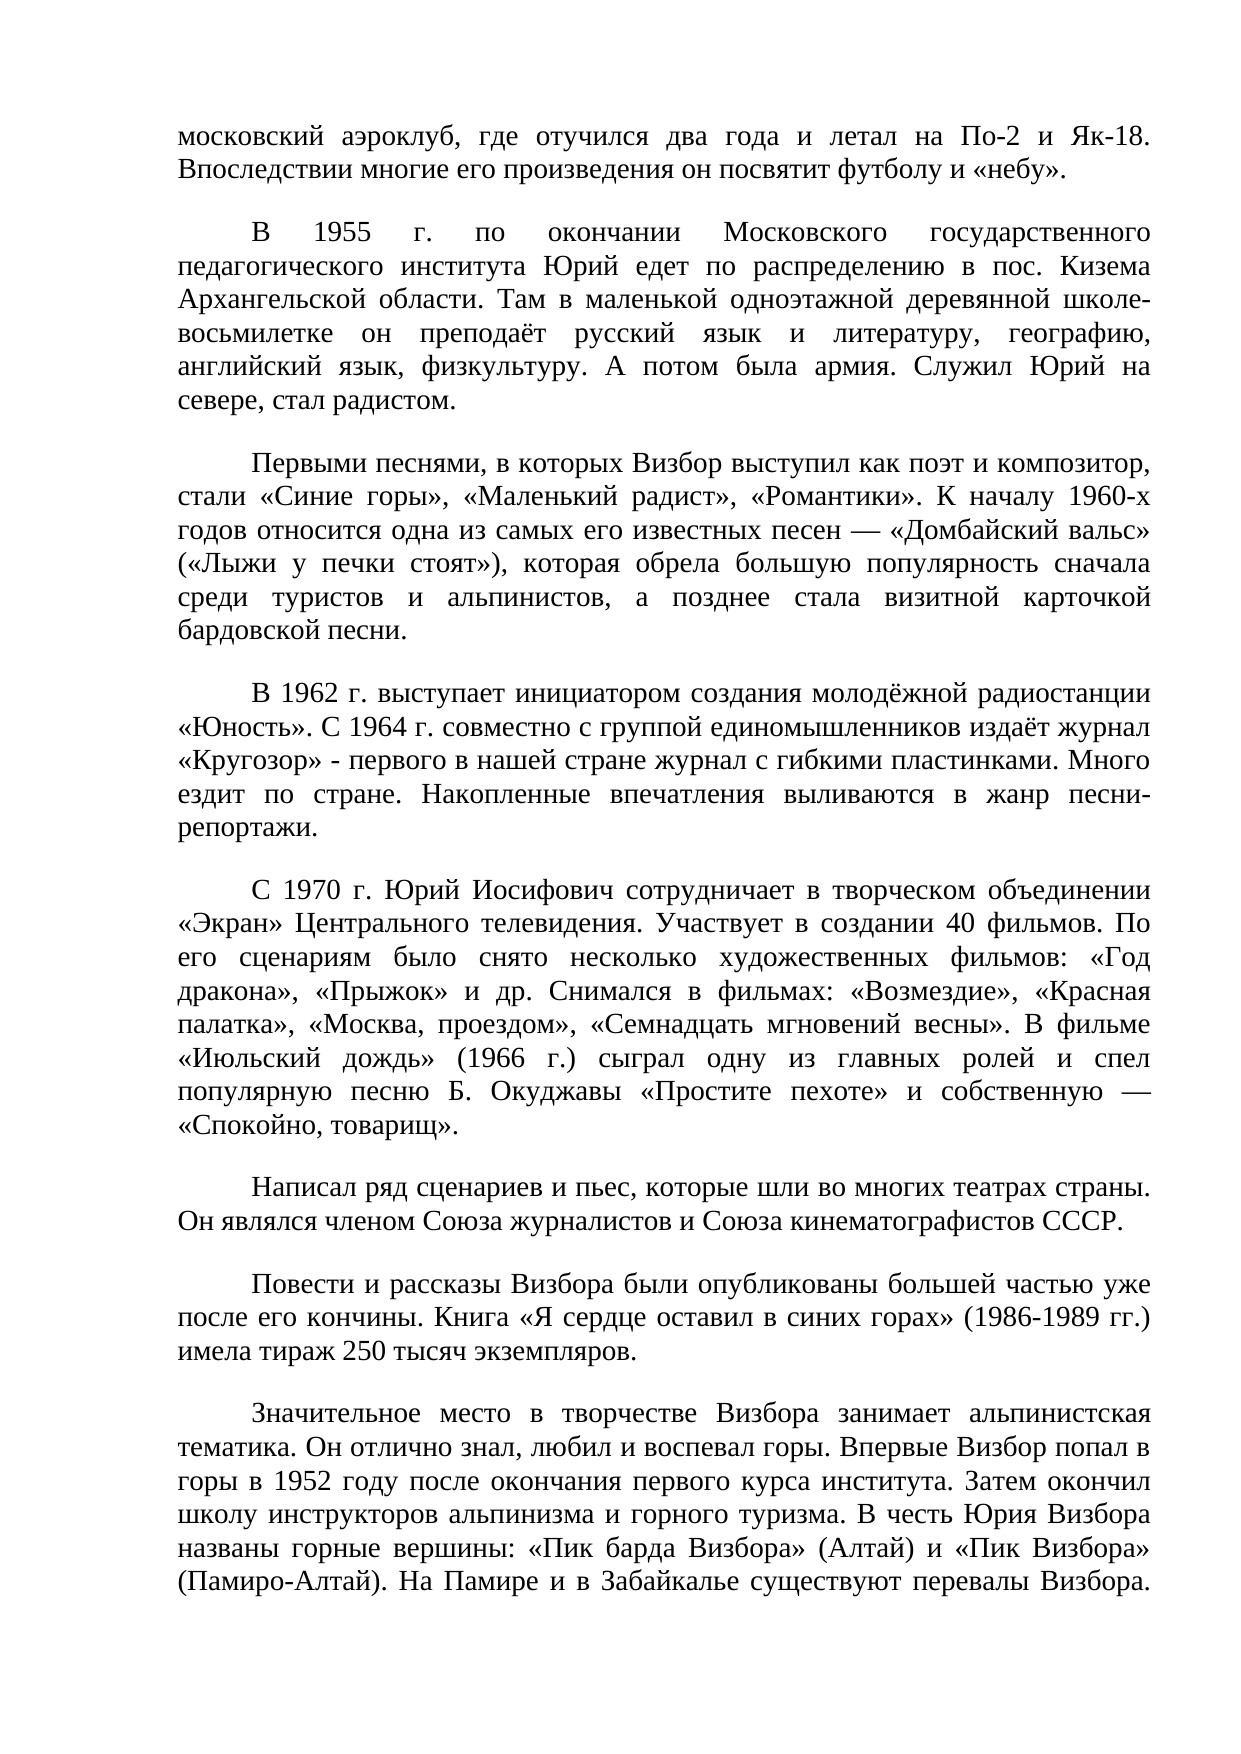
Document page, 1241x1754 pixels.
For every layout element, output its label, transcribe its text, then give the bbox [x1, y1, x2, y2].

text Повести и рассказы Визбора были опубликованы большей частью уже после его кончины. Книга «Я сердце оставил в синих горах» (1986-1989 гг.) имела тираж 250 тысяч экземпляров. [177, 1266, 1152, 1366]
text С 1970 г. Юрий Иосифович сотрудничает в творческом объединении «Экран» Центрального телевидения. Участвует в создании 40 фильмов. По его сценариям было снято несколько художественных фильмов: «Год дракона», «Прыжок» и др. Снимался в фильмах: «Возмездие», «Красная палатка», «Москва, проездом», «Семнадцать мгновений весны». В фильме «Июльский дождь» (1966 г.) сыграл одну из главных ролей и спел популярную песню Б. Окуджавы «Простите пехоте» и собственную — «Спокойно, товарищ». [177, 872, 1152, 1140]
text В 1962 г. выступает инициатором создания молодёжной радиостанции «Юность». С 1964 г. совместно с группой единомышленников издаёт журнал «Кругозор» - первого в нашей стране журнал с гибкими пластинками. Много ездит по стране. Накопленные впечатления выливаются в жанр песни-репортажи. [177, 675, 1152, 843]
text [177, 118, 1152, 185]
text В 1955 г. по окончании Московского государственного педагогического института Юрий едет по распределению в пос. Кизема Архангельской области. Там в маленькой одноэтажной деревянной школе-восьмилетке он преподаёт русский язык и литературу, географию, английский язык, физкультуру. А потом была армия. Служил Юрий на севере, стал радистом. [177, 214, 1152, 416]
text Написал ряд сценариев и пьес, которые шли во многих театрах страны. Он являлся членом Союза журналистов и Союза кинематографистов СССР. [177, 1169, 1152, 1237]
text Первыми песнями, в которых Визбор выступил как поэт и композитор, стали «Синие горы», «Маленький радист», «Романтики». К началу 1960-х годов относится одна из самых его известных песен — «Домбайский вальс» («Лыжи у печки стоят»), которая обрела большую популярность сначала среди туристов и альпинистов, а позднее стала визитной карточкой бардовской песни. [177, 445, 1152, 646]
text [177, 1396, 1152, 1597]
